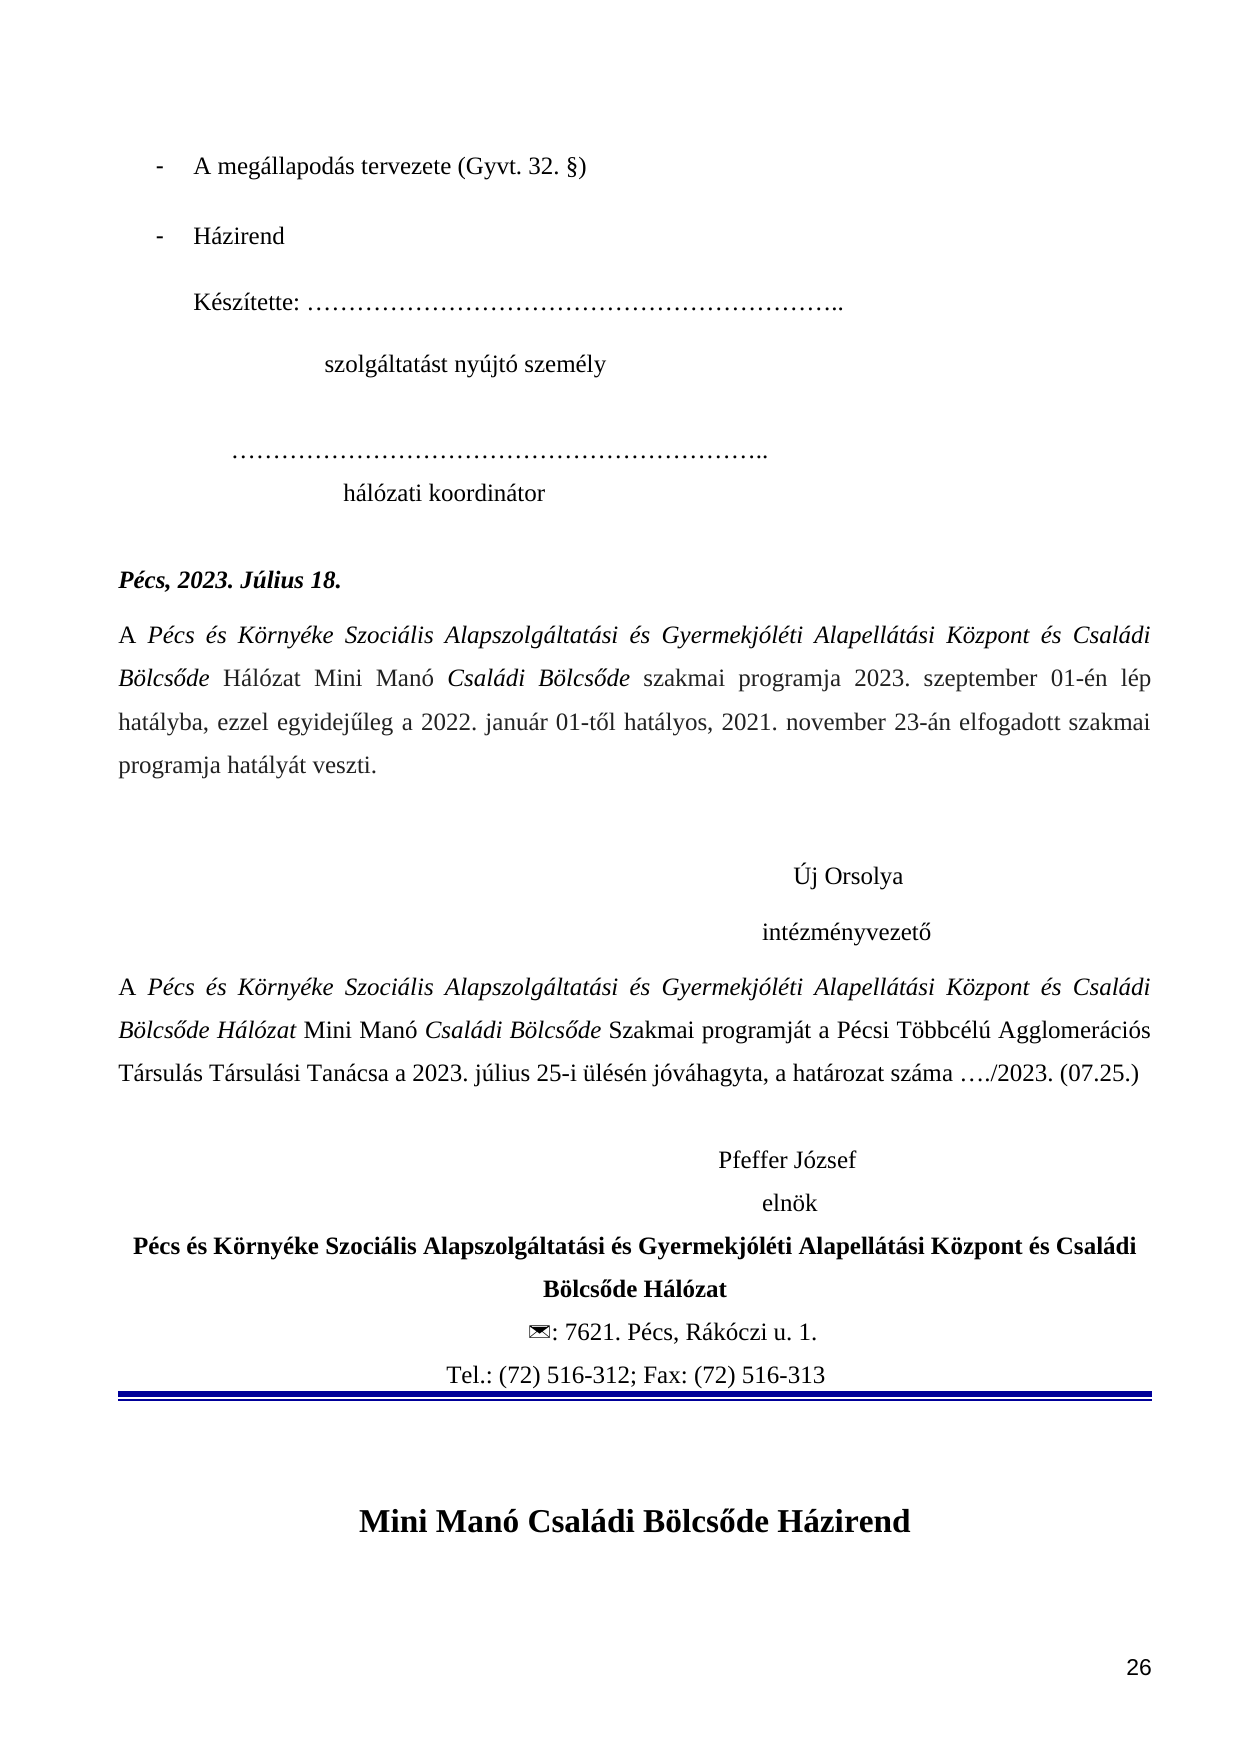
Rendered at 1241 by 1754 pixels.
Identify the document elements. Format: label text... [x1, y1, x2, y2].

text A Pécs és Környéke Szociális Alapszolgáltatási és Gyermekjóléti Alapellátási Központ és Családi Bölcsőde Hálózat Mini Manó Családi Bölcsőde szakmai programja 2023. szeptember 01-én lép hatályba, ezzel egyidejűleg a 2022. január 01-től hatályos, 2021. november 23-án elfogadott szakmai programja hatályát veszti. [118, 735, 1152, 778]
text : 7621. Pécs, Rákóczi u. 1. [192, 1317, 1152, 1346]
text Mini Manó Családi Bölcsőde Házirend [118, 1501, 1152, 1539]
text Pécs és Környéke Szociális Alapszolgáltatási és Gyermekjóléti Alapellátási Központ és Családi Bölcsőde Hálózat [118, 1231, 1152, 1303]
text ……………………………………………………….. [118, 435, 1152, 464]
list A megállapodás tervezete (Gyvt. 32. §) [156, 148, 1152, 182]
text szolgáltatást nyújtó személy [118, 349, 1152, 378]
text Tel.: (72) 516-312; Fax: (72) 516-313 [118, 1360, 1152, 1391]
text elnök [118, 1188, 1152, 1217]
text Új Orsolya [118, 861, 1152, 890]
text A Pécs és Környéke Szociális Alapszolgáltatási és Gyermekjóléti Alapellátási Központ és Családi Bölcsőde Hálózat Mini Manó Családi Bölcsőde szakmai programja 2023. szeptember 01-én lép hatályba, ezzel egyidejűleg a 2022. január 01-től hatályos, 2021. november 23-án elfogadott szakmai programja hatályát veszti. [118, 620, 1152, 707]
text intézményvezető [118, 917, 1152, 945]
text Pécs, 2023. Július 18. [118, 565, 1152, 593]
list Házirend [156, 217, 1152, 252]
text A Pécs és Környéke Szociális Alapszolgáltatási és Gyermekjóléti Alapellátási Központ és Családi Bölcsőde Hálózat Mini Manó Családi Bölcsőde Szakmai programját a Pécsi Többcélú Agglomerációs Társulás Társulási Tanácsa a 2023. július 25-i ülésén jóváhagyta, a határozat száma …./2023. (07.25.) [118, 972, 1152, 1087]
list Készítette: ……………………………………………………….. [193, 287, 1152, 316]
text Pfeffer József [118, 1145, 1152, 1173]
text hálózati koordinátor [118, 478, 1152, 507]
